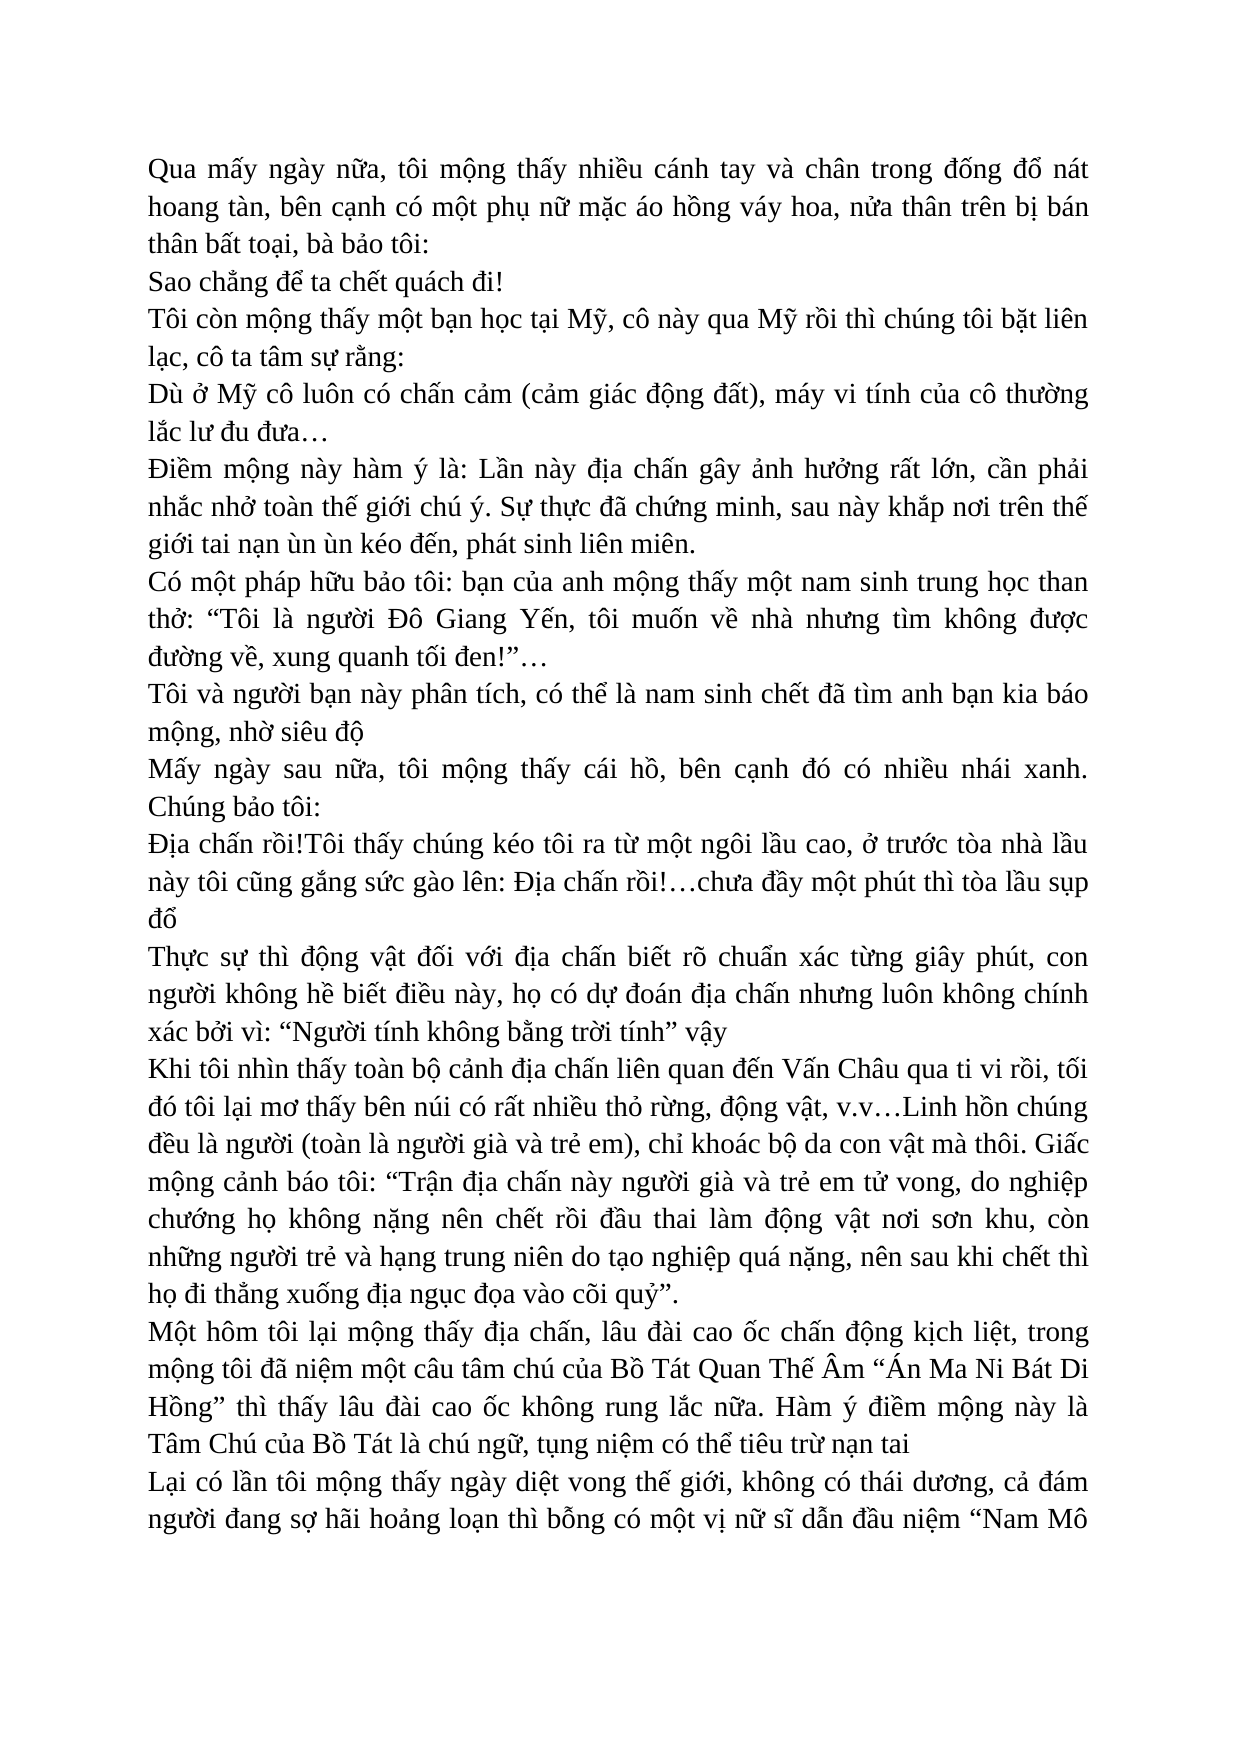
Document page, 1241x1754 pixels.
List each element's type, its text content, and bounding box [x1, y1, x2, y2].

text Địa chấn rồi!Tôi thấy chúng kéo tôi ra từ một ngôi lầu cao, ở trước tòa nhà lầu này tôi cũng gắng sức gào lên: Địa chấn rồi!…chưa đầy một phút thì tòa lầu sụp đổ [148, 823, 1090, 935]
text Khi tôi nhìn thấy toàn bộ cảnh địa chấn liên quan đến Vấn Châu qua ti vi rồi, tối đó tôi lại mơ thấy bên núi có rất nhiều thỏ rừng, động vật, v.v…Linh hồn chúng đều là người (toàn là người già và trẻ em), chỉ khoác bộ da con vật mà thôi. Giấc mộng cảnh báo tôi: “Trận địa chấn này người già và trẻ em tử vong, do nghiệp chướng họ không nặng nên chết rồi đầu thai làm động vật nơi sơn khu, còn những người trẻ và hạng trung niên do tạo nghiệp quá nặng, nên sau khi chết thì họ đi thẳng xuống địa ngục đọa vào cõi quỷ”. [148, 1048, 1090, 1310]
text Có một pháp hữu bảo tôi: bạn của anh mộng thấy một nam sinh trung học than thở: “Tôi là người Đô Giang Yến, tôi muốn về nhà nhưng tìm không được đường về, xung quanh tối đen!”… [148, 560, 1090, 673]
text Qua mấy ngày nữa, tôi mộng thấy nhiều cánh tay và chân trong đống đổ nát hoang tàn, bên cạnh có một phụ nữ mặc áo hồng váy hoa, nửa thân trên bị bán thân bất toại, bà bảo tôi: [148, 148, 1090, 260]
text Tôi và người bạn này phân tích, có thể là nam sinh chết đã tìm anh bạn kia báo mộng, nhờ siêu độ [148, 673, 1090, 748]
text Mấy ngày sau nữa, tôi mộng thấy cái hồ, bên cạnh đó có nhiều nhái xanh. Chúng bảo tôi: [148, 748, 1090, 823]
text Tôi còn mộng thấy một bạn học tại Mỹ, cô này qua Mỹ rồi thì chúng tôi bặt liên lạc, cô ta tâm sự rằng: [148, 298, 1090, 373]
text Thực sự thì động vật đối với địa chấn biết rõ chuẩn xác từng giây phút, con người không hề biết điều này, họ có dự đoán địa chấn nhưng luôn không chính xác bởi vì: “Người tính không bằng trời tính” vậy [148, 935, 1090, 1048]
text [148, 1460, 1090, 1535]
text Sao chẳng để ta chết quách đi! [148, 260, 1090, 298]
text Dù ở Mỹ cô luôn có chấn cảm (cảm giác động đất), máy vi tính của cô thường lắc lư đu đưa… [148, 373, 1090, 448]
text Một hôm tôi lại mộng thấy địa chấn, lâu đài cao ốc chấn động kịch liệt, trong mộng tôi đã niệm một câu tâm chú của Bồ Tát Quan Thế Âm “Án Ma Ni Bát Di Hồng” thì thấy lâu đài cao ốc không rung lắc nữa. Hàm ý điềm mộng này là Tâm Chú của Bồ Tát là chú ngữ, tụng niệm có thể tiêu trừ nạn tai [148, 1310, 1090, 1460]
text Điềm mộng này hàm ý là: Lần này địa chấn gây ảnh hưởng rất lớn, cần phải nhắc nhở toàn thế giới chú ý. Sự thực đã chứng minh, sau này khắp nơi trên thế giới tai nạn ùn ùn kéo đến, phát sinh liên miên. [148, 448, 1090, 560]
